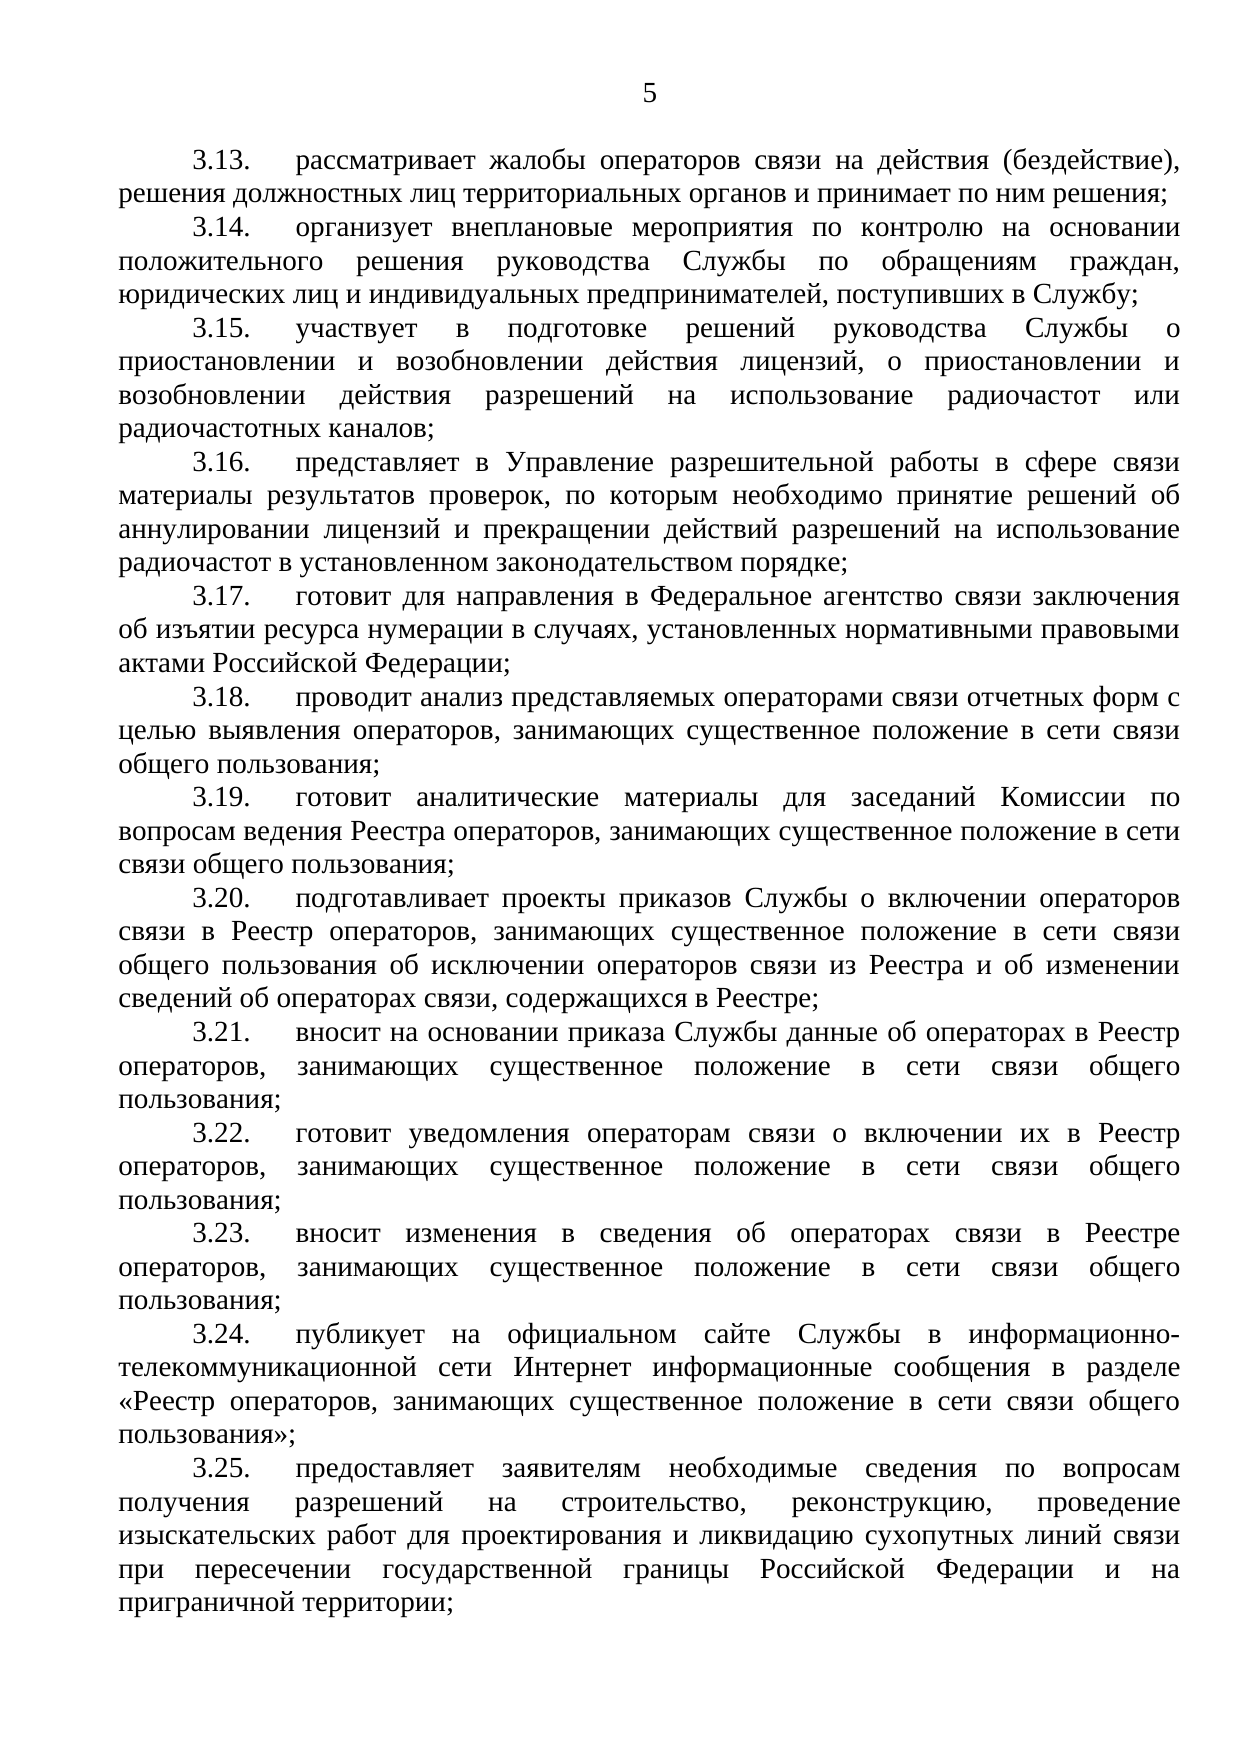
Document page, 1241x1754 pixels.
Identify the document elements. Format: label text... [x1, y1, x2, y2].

list организует внеплановые мероприятия по контролю на основании положительного решения руководства Службы по обращениям граждан, юридических лиц и индивидуальных предпринимателей, поступивших в Службу; [118, 209, 1181, 310]
list готовит для направления в Федеральное агентство связи заключения об изъятии ресурса нумерации в случаях, установленных нормативными правовыми актами Российской Федерации; [118, 578, 1181, 679]
list готовит аналитические материалы для заседаний Комиссии по вопросам ведения Реестра операторов, занимающих существенное положение в сети связи общего пользования; [118, 779, 1181, 880]
list вносит на основании приказа Службы данные об операторах в Реестр операторов, занимающих существенное положение в сети связи общего пользования; [118, 1014, 1181, 1115]
list рассматривает жалобы операторов связи на действия (бездействие), решения должностных лиц территориальных органов и принимает по ним решения; [118, 142, 1181, 209]
list вносит изменения в сведения об операторах связи в Реестре операторов, занимающих существенное положение в сети связи общего пользования; [118, 1215, 1181, 1316]
list проводит анализ представляемых операторами связи отчетных форм с целью выявления операторов, занимающих существенное положение в сети связи общего пользования; [118, 679, 1181, 779]
list участвует в подготовке решений руководства Службы о приостановлении и возобновлении действия лицензий, о приостановлении и возобновлении действия разрешений на использование радиочастот или радиочастотных каналов; [118, 310, 1181, 444]
list представляет в Управление разрешительной работы в сфере связи материалы результатов проверок, по которым необходимо принятие решений об аннулировании лицензий и прекращении действий разрешений на использование радиочастот в установленном законодательством порядке; [118, 444, 1181, 578]
list готовит уведомления операторам связи о включении их в Реестр операторов, занимающих существенное положение в сети связи общего пользования; [118, 1115, 1181, 1215]
list подготавливает проекты приказов Службы о включении операторов связи в Реестр операторов, занимающих существенное положение в сети связи общего пользования об исключении операторов связи из Реестра и об изменении сведений об операторах связи, содержащихся в Реестре; [118, 880, 1181, 1014]
list предоставляет заявителям необходимые сведения по вопросам получения разрешений на строительство, реконструкцию, проведение изыскательских работ для проектирования и ликвидацию сухопутных линий связи при пересечении государственной границы Российской Федерации и на приграничной территории; [118, 1450, 1181, 1618]
list публикует на официальном сайте Службы в информационно-телекоммуникационной сети Интернет информационные сообщения в разделе «Реестр операторов, занимающих существенное положение в сети связи общего пользования»; [118, 1316, 1181, 1450]
